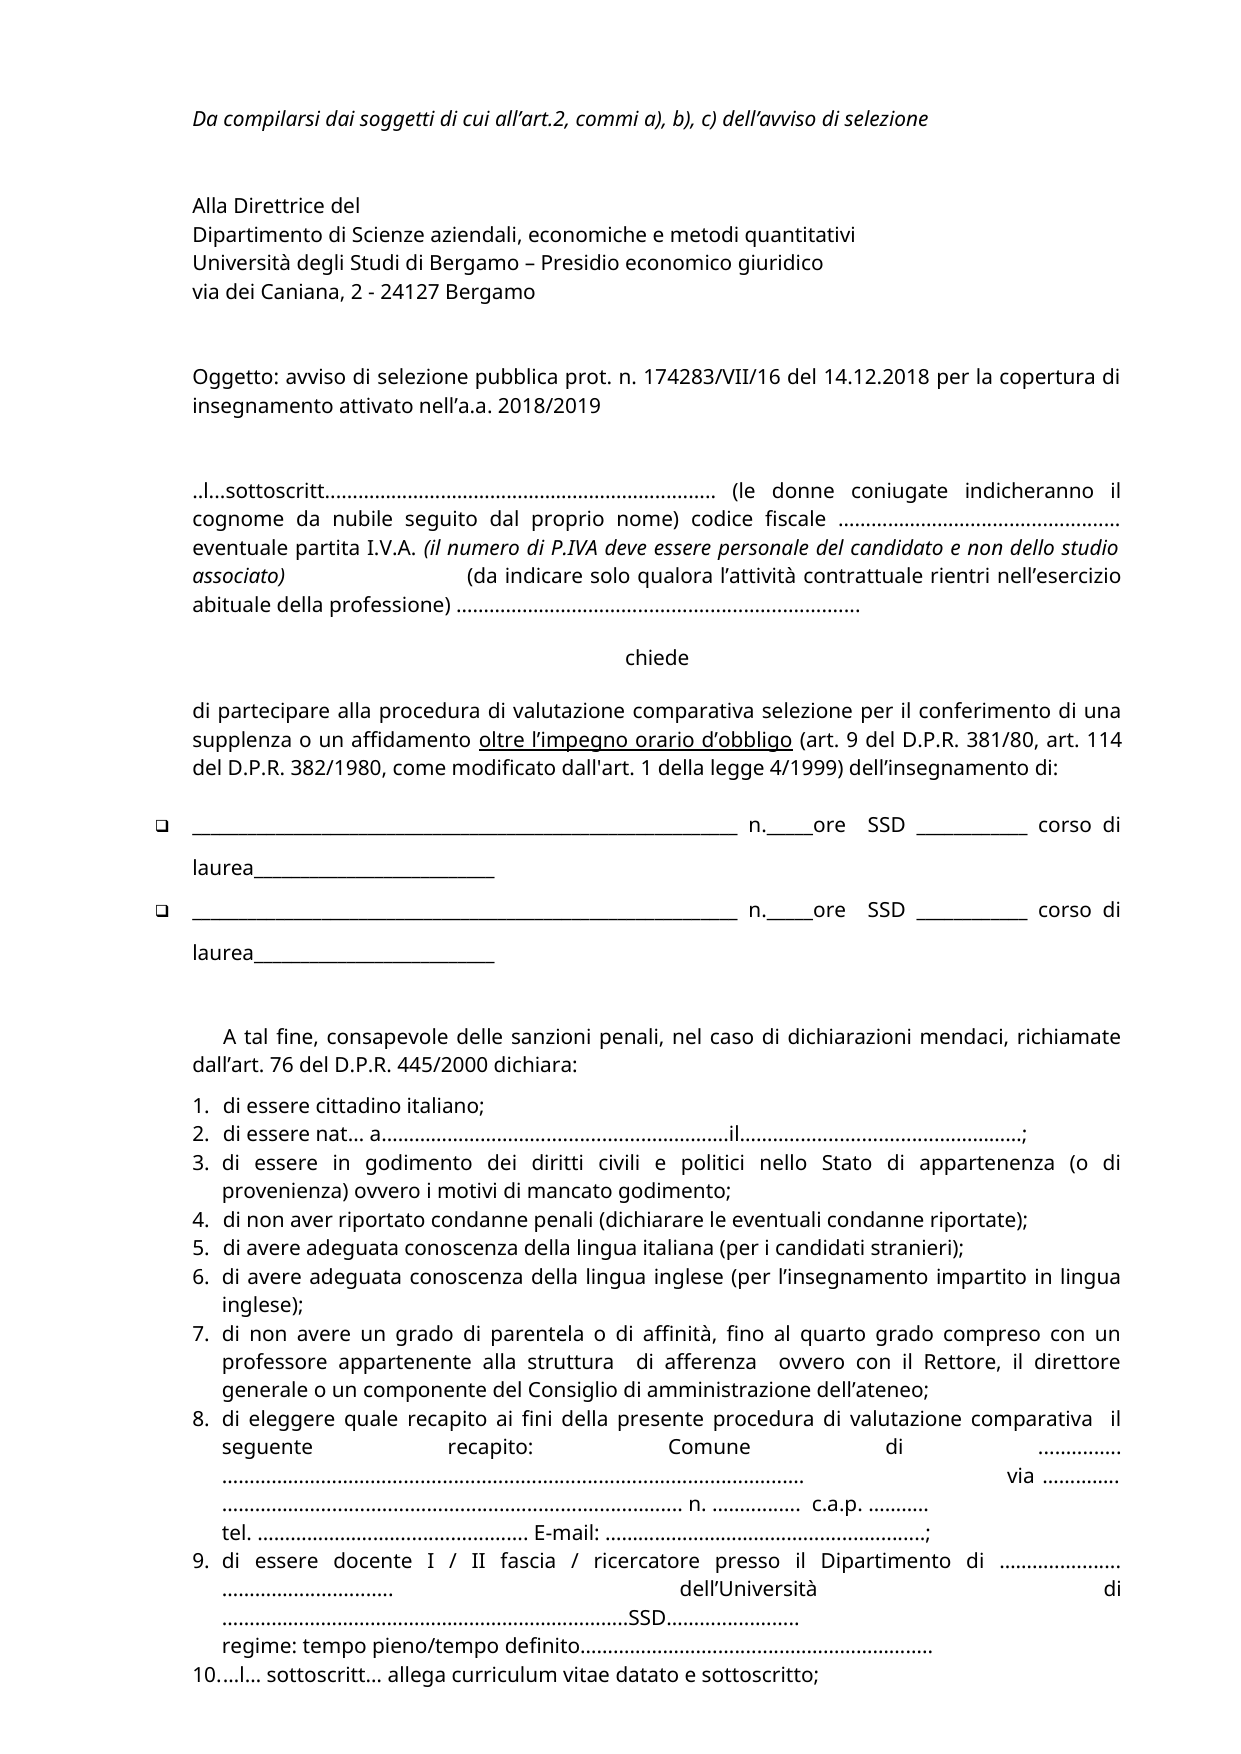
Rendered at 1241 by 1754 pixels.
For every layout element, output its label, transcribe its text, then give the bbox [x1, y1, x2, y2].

list ___________________________________________________________ n._____ore SSD ____________ corso di laurea__________________________ [154, 896, 1122, 967]
text via dei Caniana, 2 - 24127 Bergamo [192, 277, 1122, 305]
list ___________________________________________________________ n._____ore SSD ____________ corso di laurea__________________________ [154, 810, 1122, 881]
list di essere in godimento dei diritti civili e politici nello Stato di appartenenza (o di provenienza) ovvero i motivi di mancato godimento; [192, 1148, 1122, 1205]
text regime: tempo pieno/tempo definito………………….................…………………….. [222, 1631, 1122, 1660]
text Dipartimento di Scienze aziendali, economiche e metodi quantitativi [192, 220, 1122, 248]
list di essere docente I / II fascia / ricercatore presso il Dipartimento di ……….............…………................... dell’Università di ………………………………………………………………..SSD…….................. [192, 1546, 1122, 1631]
list …l… sottoscritt… allega curriculum vitae datato e sottoscritto; [192, 1660, 1122, 1688]
list di avere adeguata conoscenza della lingua inglese (per l’insegnamento impartito in lingua inglese); [192, 1262, 1122, 1319]
list di essere nat… a…………………………....................………….il………...........................……………; [192, 1119, 1122, 1148]
text Alla Direttrice del [192, 192, 1122, 220]
list di eleggere quale recapito ai fini della presente procedura di valutazione comparativa il seguente recapito: Comune di ...............…………………………........................................................................... via …………..………………................................................................. n. …….......... c.a.p. ……….. [192, 1404, 1122, 1518]
text di partecipare alla procedura di valutazione comparativa selezione per il conferimento di una supplenza o un affidamento oltre l’impegno orario d’obbligo (art. 9 del D.P.R. 381/80, art. 114 del D.P.R. 382/1980, come modificato dall'art. 1 della legge 4/1999) dell’insegnamento di: [192, 697, 1123, 782]
list di essere cittadino italiano; [192, 1091, 1122, 1119]
list di non aver riportato condanne penali (dichiarare le eventuali condanne riportate); [192, 1205, 1122, 1233]
text tel. ……………………......................... E-mail: …………………………….….....................; [154, 1518, 1122, 1546]
text ..l...sottoscritt......…………………………………………….............. (le donne coniugate indicheranno il cognome da nubile seguito dal proprio nome) codice fiscale ……………………........................... eventuale partita I.V.A. (il numero di P.IVA deve essere personale del candidato e non dello studio associato) (da indicare solo qualora l’attività contrattuale rientri nell’esercizio abituale della professione) …………………………........................................... [192, 476, 1122, 618]
text Università degli Studi di Bergamo – Presidio economico giuridico [192, 248, 1122, 277]
list di non avere un grado di parentela o di affinità, fino al quarto grado compreso con un professore appartenente alla struttura di afferenza ovvero con il Rettore, il direttore generale o un componente del Consiglio di amministrazione dell’ateneo; [192, 1319, 1122, 1404]
text A tal fine, consapevole delle sanzioni penali, nel caso di dichiarazioni mendaci, richiamate dall’art. 76 del D.P.R. 445/2000 dichiara: [192, 1022, 1122, 1079]
list di avere adeguata conoscenza della lingua italiana (per i candidati stranieri); [192, 1233, 1122, 1262]
text Oggetto: avviso di selezione pubblica prot. n. 174283/VII/16 del 14.12.2018 per la copertura di insegnamento attivato nell’a.a. 2018/2019 [192, 362, 1122, 419]
subtitle chiede [192, 643, 1122, 672]
text Da compilarsi dai soggetti di cui all’art.2, commi a), b), c) dell’avviso di selezione [192, 104, 1122, 133]
